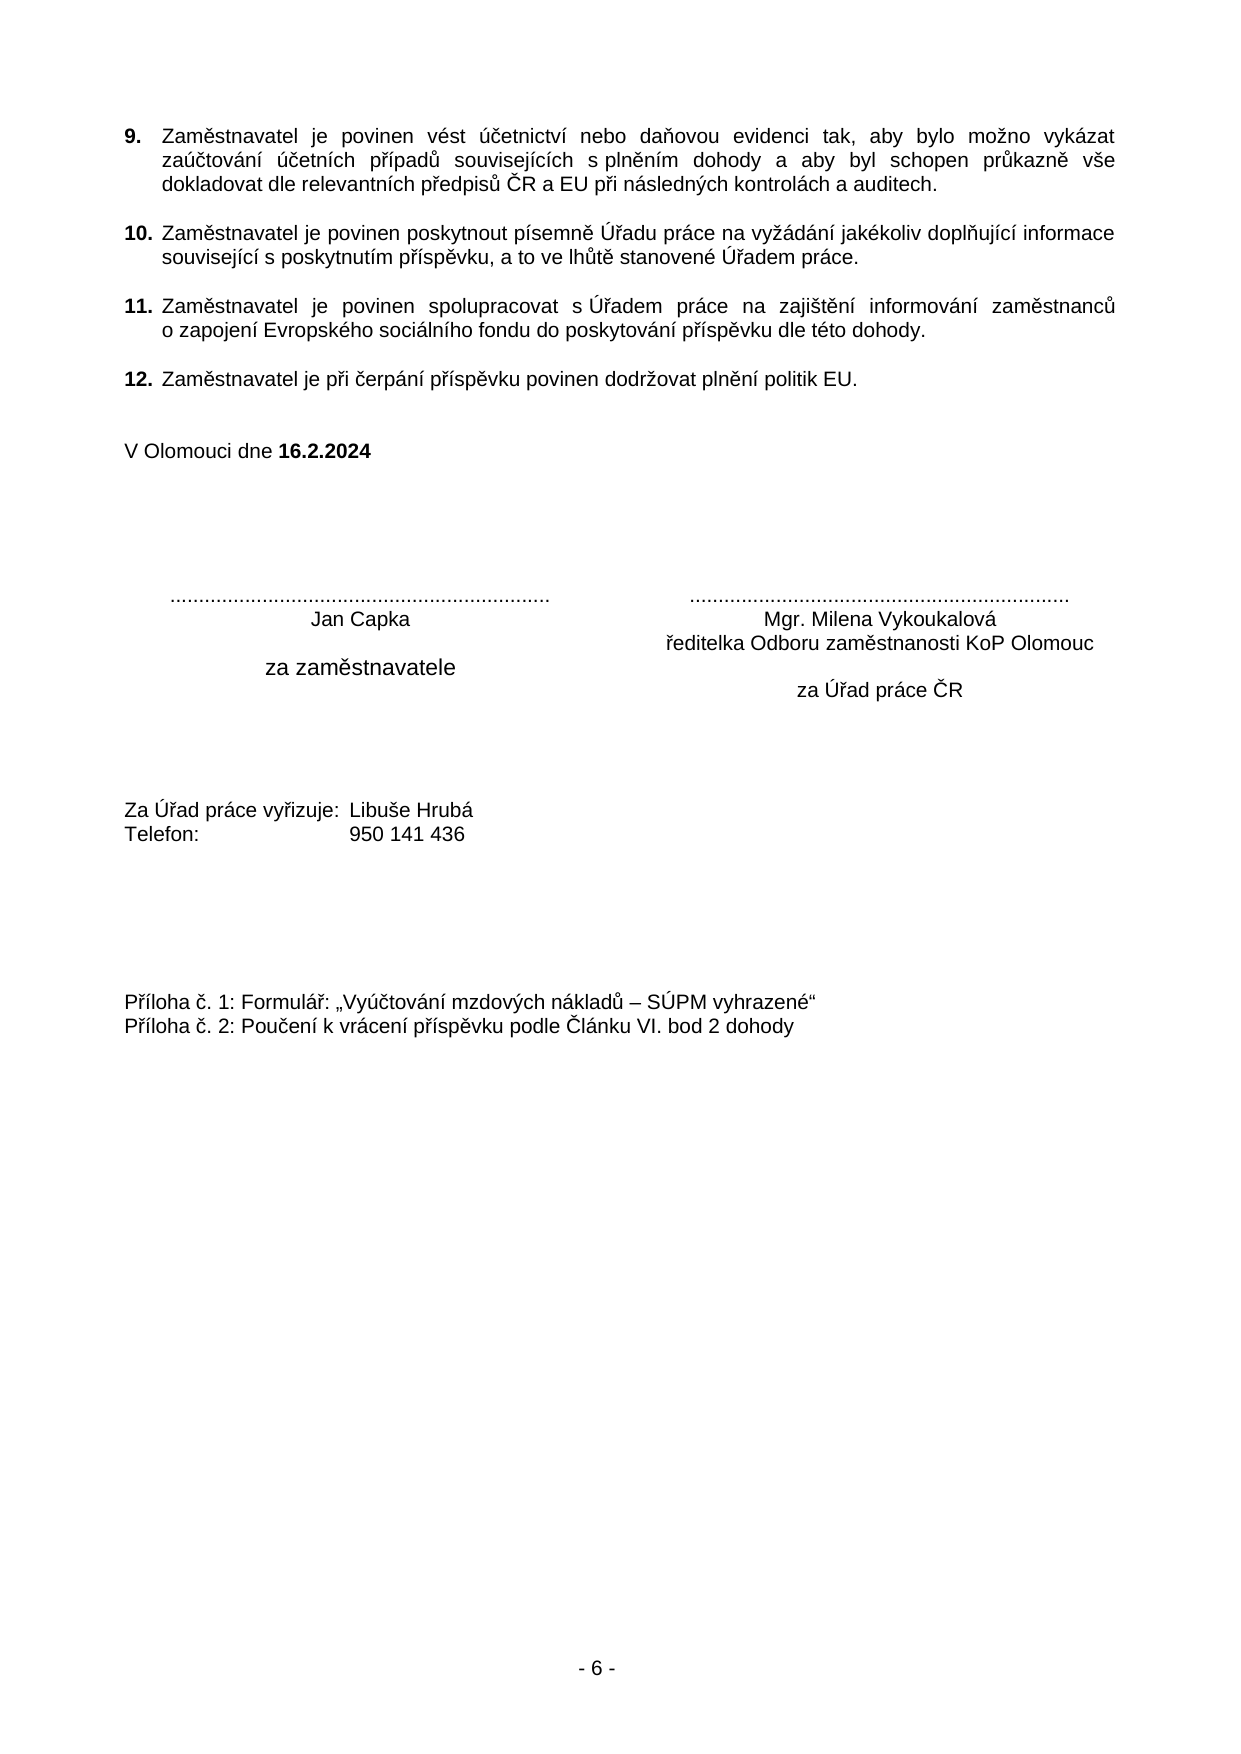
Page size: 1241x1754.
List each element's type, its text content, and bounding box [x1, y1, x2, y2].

list Zaměstnavatel je povinen poskytnout písemně Úřadu práce na vyžádání jakékoliv doplňující informace související s poskytnutím příspěvku, a to ve lhůtě stanovené Úřadem práce. [124, 221, 1116, 269]
text za zaměstnavatele [124, 654, 596, 681]
text Příloha č. 2: Poučení k vrácení příspěvku podle Článku VI. bod 2 dohody [124, 1014, 1116, 1038]
text Mgr. Milena Vykoukalová [644, 606, 1116, 630]
text Příloha č. 1: Formulář: „Vyúčtování mzdových nákladů – SÚPM vyhrazené“ [124, 990, 1116, 1014]
text Jan Capka [124, 606, 596, 630]
text V Olomouci dne 16.2.2024 [124, 439, 1116, 463]
list Zaměstnavatel je při čerpání příspěvku povinen dodržovat plnění politik EU. [124, 367, 1116, 391]
text .................................................................. [124, 582, 596, 606]
text Za Úřad práce vyřizuje: Libuše Hrubá [124, 798, 1116, 822]
text ředitelka Odboru zaměstnanosti KoP Olomouc [644, 630, 1116, 654]
text Telefon: 950 141 436 [124, 822, 1116, 846]
list Zaměstnavatel je povinen vést účetnictví nebo daňovou evidenci tak, aby bylo možno vykázat zaúčtování účetních případů souvisejících s plněním dohody a aby byl schopen průkazně vše dokladovat dle relevantních předpisů ČR a EU při následných kontrolách a auditech. [124, 124, 1116, 196]
text .................................................................. [644, 582, 1116, 606]
list Zaměstnavatel je povinen spolupracovat s Úřadem práce na zajištění informování zaměstnanců o zapojení Evropského sociálního fondu do poskytování příspěvku dle této dohody. [124, 294, 1116, 342]
text za Úřad práce ČR [644, 678, 1116, 702]
